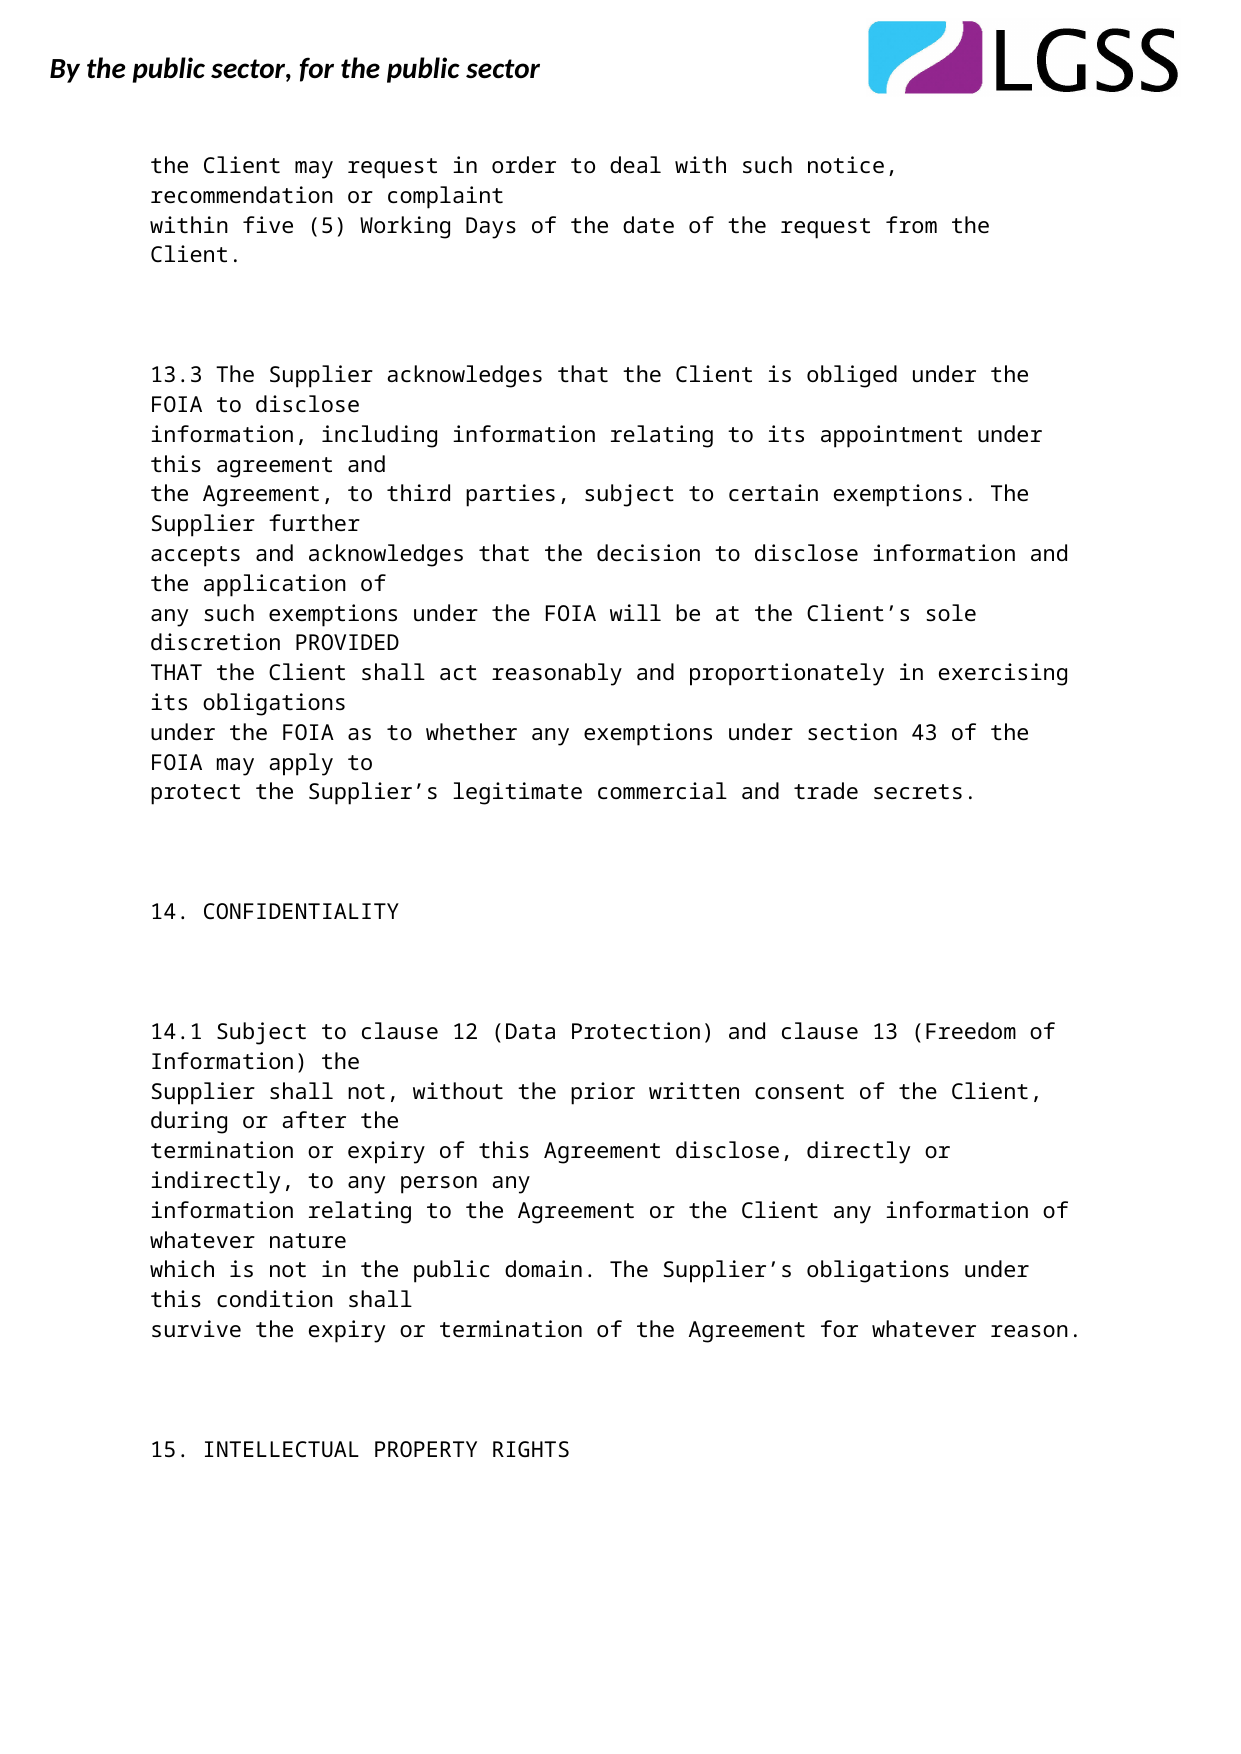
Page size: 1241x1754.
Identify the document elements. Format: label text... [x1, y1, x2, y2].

text the Client may request in order to deal with such notice, recommendation or complaint [150, 150, 1090, 209]
text under the FOIA as to whether any exemptions under section 43 of the FOIA may apply to [150, 717, 1090, 776]
text survive the expiry or termination of the Agreement for whatever reason. [150, 1314, 1090, 1344]
text any such exemptions under the FOIA will be at the Client’s sole discretion PROVIDED [150, 598, 1090, 657]
text which is not in the public domain. The Supplier’s obligations under this condition shall [150, 1254, 1090, 1314]
picture [865, 18, 1182, 97]
text 14. CONFIDENTIALITY [150, 896, 1090, 926]
text 13.3 The Supplier acknowledges that the Client is obliged under the FOIA to disclose [150, 359, 1090, 419]
text the Agreement, to third parties, subject to certain exemptions. The Supplier further [150, 478, 1090, 538]
text 15. INTELLECTUAL PROPERTY RIGHTS [150, 1434, 1090, 1464]
text Supplier shall not, without the prior written consent of the Client, during or after the [150, 1076, 1090, 1135]
text information, including information relating to its appointment under this agreement and [150, 419, 1090, 478]
text THAT the Client shall act reasonably and proportionately in exercising its obligations [150, 657, 1090, 717]
text protect the Supplier’s legitimate commercial and trade secrets. [150, 776, 1090, 806]
text within five (5) Working Days of the date of the request from the Client. [150, 209, 1090, 269]
text information relating to the Agreement or the Client any information of whatever nature [150, 1195, 1090, 1254]
text 14.1 Subject to clause 12 (Data Protection) and clause 13 (Freedom of Information) the [150, 1016, 1090, 1076]
text termination or expiry of this Agreement disclose, directly or indirectly, to any person any [150, 1135, 1090, 1195]
text accepts and acknowledges that the decision to disclose information and the application of [150, 538, 1090, 598]
